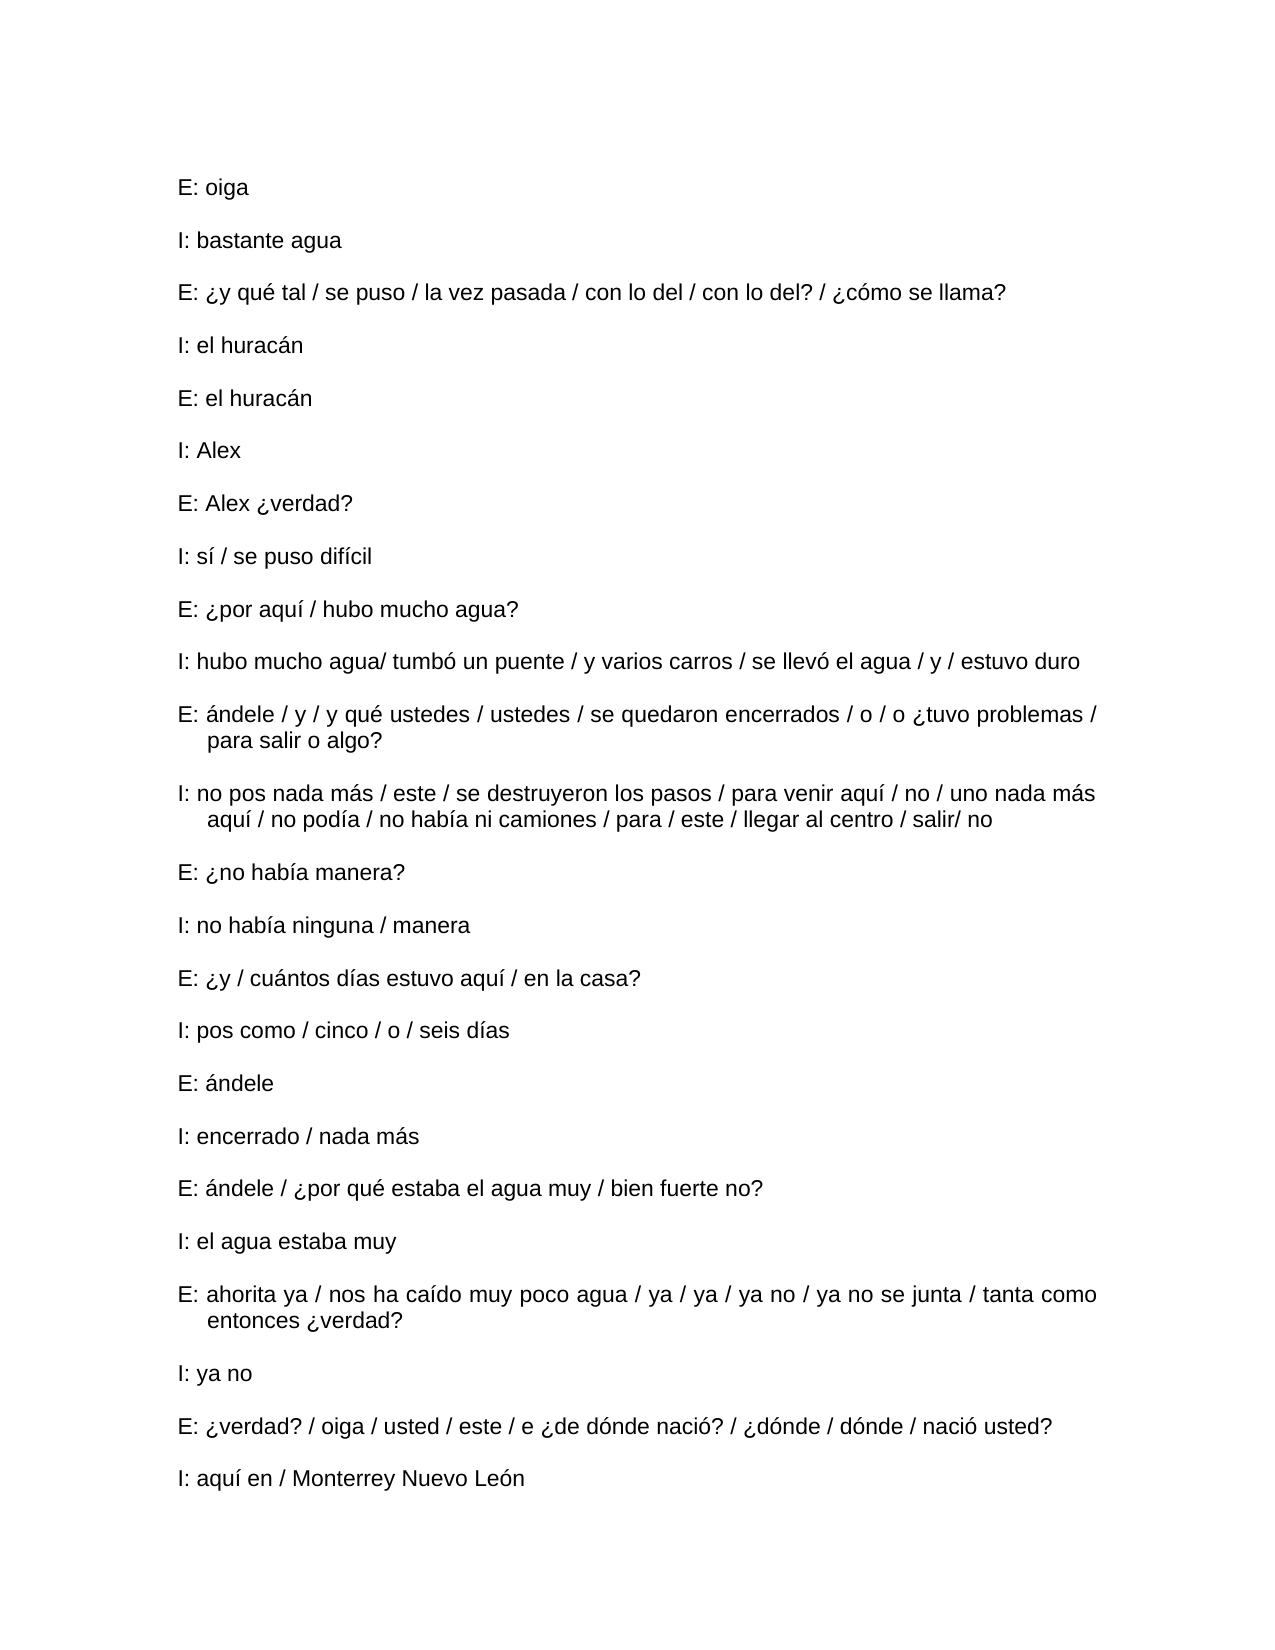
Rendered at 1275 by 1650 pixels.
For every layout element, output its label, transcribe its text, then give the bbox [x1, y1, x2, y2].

text E: Alex ¿verdad? [177, 490, 1098, 517]
text E: ¿no había manera? [177, 859, 1098, 886]
text I: el agua estaba muy [177, 1228, 1098, 1254]
text E: ¿y / cuántos días estuvo aquí / en la casa? [177, 964, 1098, 991]
text E: el huracán [177, 385, 1098, 411]
text I: el huracán [177, 332, 1098, 358]
text E: ándele [177, 1070, 1098, 1096]
text E: ¿y qué tal / se puso / la vez pasada / con lo del / con lo del? / ¿cómo se llama? [177, 279, 1098, 306]
text I: Alex [177, 437, 1098, 464]
text I: aquí en / Monterrey Nuevo León [177, 1465, 1098, 1492]
text E: ándele / ¿por qué estaba el agua muy / bien fuerte no? [177, 1175, 1098, 1202]
text I: ya no [177, 1360, 1098, 1386]
text E: ándele / y / y qué ustedes / ustedes / se quedaron encerrados / o / o ¿tuvo problemas / para salir o algo? [177, 701, 1098, 754]
text I: hubo mucho agua/ tumbó un puente / y varios carros / se llevó el agua / y / estuvo duro [177, 648, 1098, 675]
text I: encerrado / nada más [177, 1123, 1098, 1149]
text I: no pos nada más / este / se destruyeron los pasos / para venir aquí / no / uno nada más aquí / no podía / no había ni camiones / para / este / llegar al centro / salir/ no [177, 780, 1098, 833]
text E: ¿por aquí / hubo mucho agua? [177, 596, 1098, 622]
text I: pos como / cinco / o / seis días [177, 1017, 1098, 1044]
text E: oiga [177, 174, 1098, 200]
text I: no había ninguna / manera [177, 912, 1098, 938]
text E: ahorita ya / nos ha caído muy poco agua / ya / ya / ya no / ya no se junta / tanta como entonces ¿verdad? [177, 1281, 1098, 1333]
text E: ¿verdad? / oiga / usted / este / e ¿de dónde nació? / ¿dónde / dónde / nació usted? [177, 1413, 1098, 1439]
text I: bastante agua [177, 227, 1098, 253]
text I: sí / se puso difícil [177, 543, 1098, 569]
